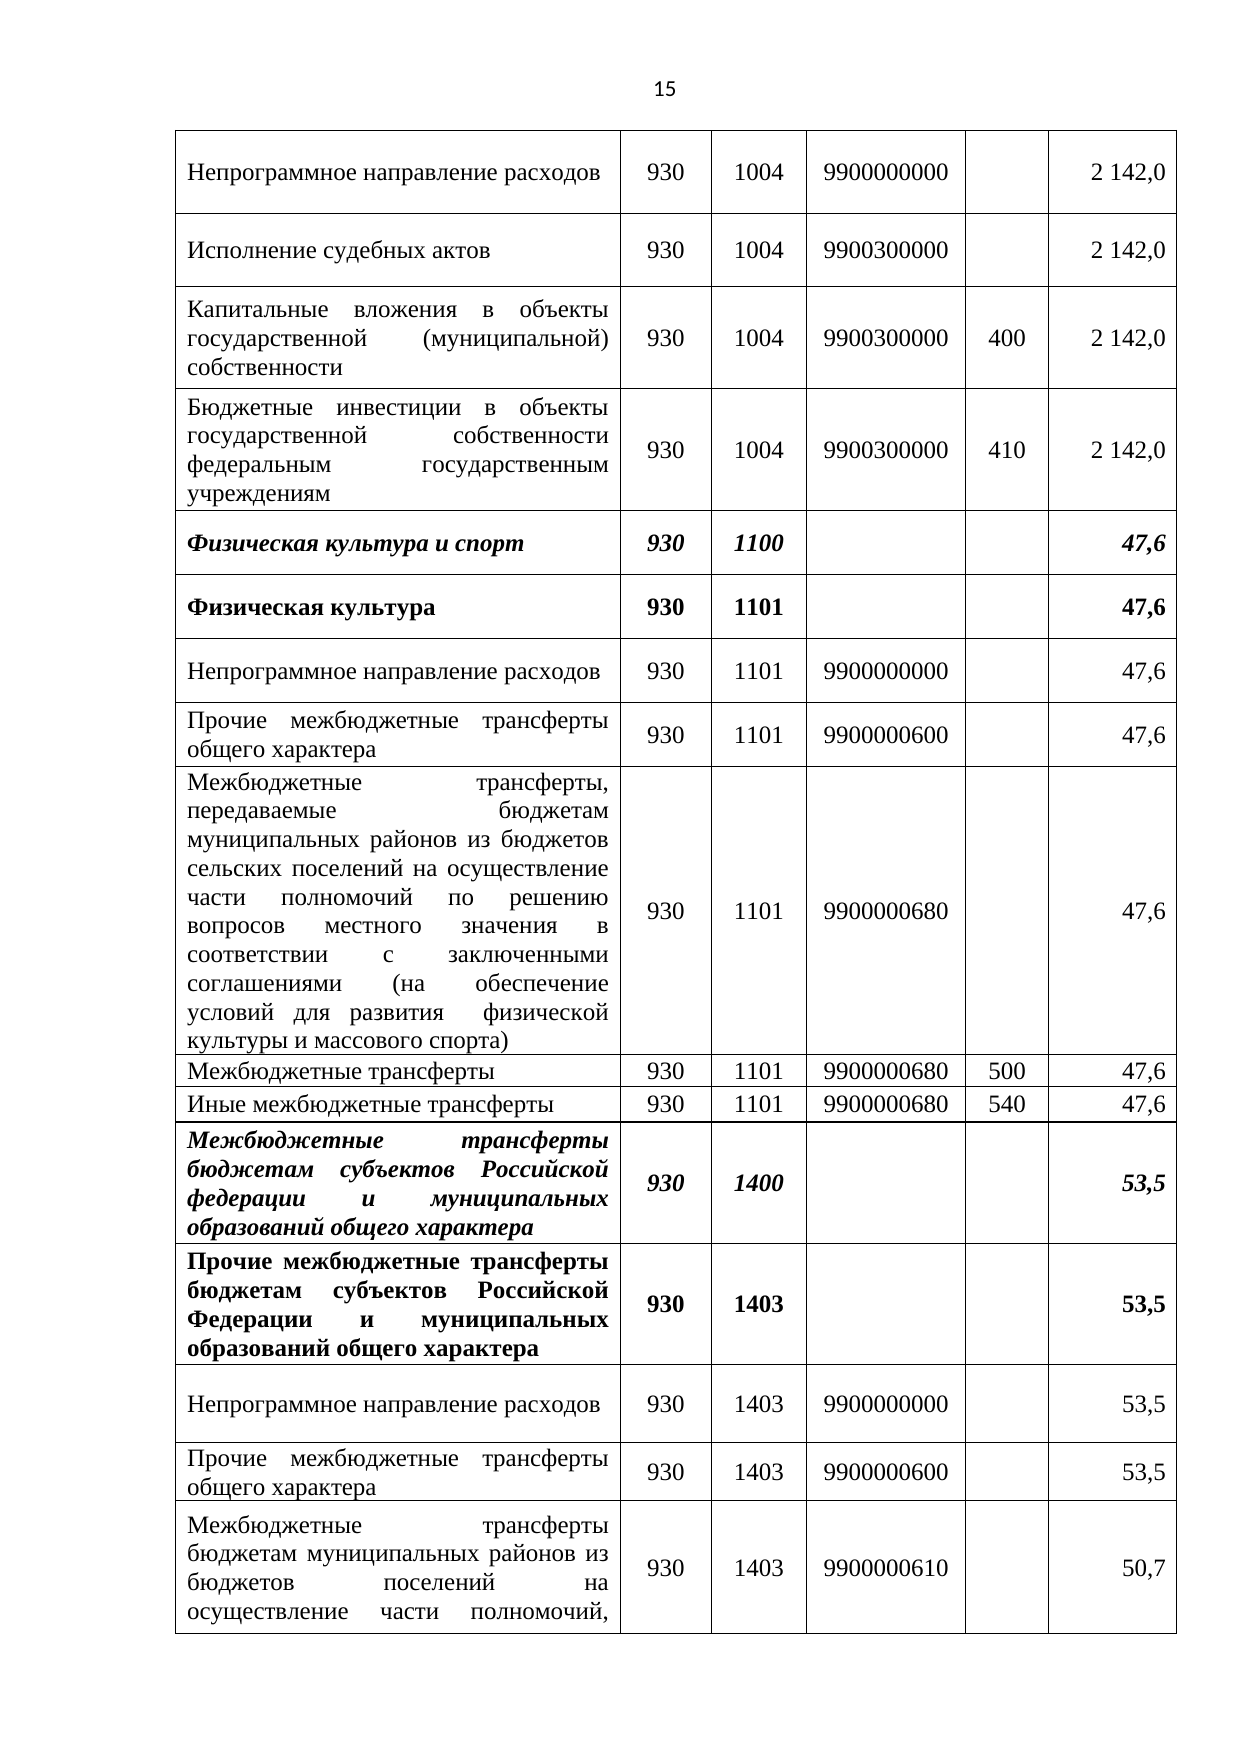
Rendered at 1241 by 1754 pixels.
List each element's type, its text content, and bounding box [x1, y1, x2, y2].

table_cell 1004 [712, 389, 806, 509]
table_cell 400 [966, 287, 1048, 388]
table_cell 47,6 [1049, 767, 1176, 1054]
table_cell [966, 639, 1048, 702]
table_cell 1101 [712, 575, 806, 638]
table_cell Непрограммное направление расходов [176, 639, 620, 702]
table_cell Исполнение судебных актов [176, 214, 620, 286]
table_cell 53,5 [1049, 1123, 1176, 1243]
table_cell 1403 [712, 1365, 806, 1442]
table_cell [807, 511, 965, 573]
table_cell 1400 [712, 1123, 806, 1243]
table_cell [966, 1443, 1048, 1500]
table_cell 9900000600 [807, 703, 965, 766]
table_cell 930 [621, 1123, 711, 1243]
table_cell [966, 1244, 1048, 1364]
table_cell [176, 287, 620, 388]
table_cell 1101 [712, 1055, 806, 1086]
table_cell 930 [621, 1501, 711, 1633]
table_cell 9900000680 [807, 1055, 965, 1086]
table_cell 2 142,0 [1049, 389, 1176, 509]
table_cell 53,5 [1049, 1365, 1176, 1442]
table_cell [966, 511, 1048, 573]
table_cell Непрограммное направление расходов [176, 131, 620, 213]
table_cell 9900000600 [807, 1443, 965, 1500]
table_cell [176, 1501, 620, 1633]
table_cell 1101 [712, 767, 806, 1054]
table_cell Прочие межбюджетные трансферты общего характера [176, 703, 620, 766]
table_cell [807, 1123, 965, 1243]
table_cell 410 [966, 389, 1048, 509]
table_cell 930 [621, 1055, 711, 1086]
table_cell 1101 [712, 703, 806, 766]
table_cell [807, 575, 965, 638]
table_cell Межбюджетные трансферты [176, 1055, 620, 1086]
table_cell 930 [621, 1443, 711, 1500]
table_cell 1403 [712, 1244, 806, 1364]
table_cell 47,6 [1049, 575, 1176, 638]
table_cell 47,6 [1049, 1055, 1176, 1086]
table_cell 930 [621, 1087, 711, 1121]
table_cell 2 142,0 [1049, 214, 1176, 286]
table_cell 1004 [712, 131, 806, 213]
table_cell 47,6 [1049, 639, 1176, 702]
table_cell 930 [621, 511, 711, 573]
table_cell Прочие межбюджетные трансферты бюджетам субъектов Российской Федерации и муниципальных образований общего характера [176, 1244, 620, 1364]
table_cell 9900000000 [807, 639, 965, 702]
table_cell [807, 1244, 965, 1364]
table_cell Физическая культура [176, 575, 620, 638]
table_cell 9900300000 [807, 214, 965, 286]
table_cell 1101 [712, 1087, 806, 1121]
table_cell 47,6 [1049, 511, 1176, 573]
table_cell 500 [966, 1055, 1048, 1086]
table_cell [966, 703, 1048, 766]
table_cell 930 [621, 639, 711, 702]
table_cell 9900000680 [807, 767, 965, 1054]
table_cell [966, 575, 1048, 638]
table_cell 53,5 [1049, 1443, 1176, 1500]
table_cell 540 [966, 1087, 1048, 1121]
table_cell [966, 767, 1048, 1054]
table_cell 1004 [712, 214, 806, 286]
table_cell Физическая культура и спорт [176, 511, 620, 573]
table_cell 9900000610 [807, 1501, 965, 1633]
table_cell 9900000000 [807, 131, 965, 213]
table_cell 1004 [712, 287, 806, 388]
table_cell [966, 1123, 1048, 1243]
table_cell Иные межбюджетные трансферты [176, 1087, 620, 1121]
table_cell 930 [621, 389, 711, 509]
table_cell 9900000680 [807, 1087, 965, 1121]
table_cell 930 [621, 131, 711, 213]
table_cell 930 [621, 287, 711, 388]
table_cell 2 142,0 [1049, 131, 1176, 213]
table_cell 9900300000 [807, 287, 965, 388]
table_cell 9900000000 [807, 1365, 965, 1442]
table_cell Межбюджетные трансферты бюджетам субъектов Российской федерации и муниципальных образований общего характера [176, 1123, 620, 1243]
table_cell 930 [621, 767, 711, 1054]
table_cell 1100 [712, 511, 806, 573]
table_cell Прочие межбюджетные трансферты общего характера [176, 1443, 620, 1500]
table_cell Межбюджетные трансферты, передаваемые бюджетам муниципальных районов из бюджетов сельских поселений на осуществление части полномочий по решению вопросов местного значения в соответствии с заключенными соглашениями (на обеспечение условий для развития физической культуры и массового спорта) [176, 767, 620, 1054]
table_cell 930 [621, 1244, 711, 1364]
table_cell 930 [621, 214, 711, 286]
table_cell [966, 214, 1048, 286]
table_cell 2 142,0 [1049, 287, 1176, 388]
table_cell 1403 [712, 1443, 806, 1500]
table_cell 1101 [712, 639, 806, 702]
table_cell 53,5 [1049, 1244, 1176, 1364]
table_cell 47,6 [1049, 1087, 1176, 1121]
table_cell 50,7 [1049, 1501, 1176, 1633]
table_cell [966, 131, 1048, 213]
table_cell 9900300000 [807, 389, 965, 509]
table_cell [966, 1365, 1048, 1442]
table_cell 930 [621, 1365, 711, 1442]
table_cell [966, 1501, 1048, 1633]
table_cell 47,6 [1049, 703, 1176, 766]
table_cell Бюджетные инвестиции в объекты государственной собственности федеральным государственным учреждениям [176, 389, 620, 509]
table_cell 930 [621, 703, 711, 766]
table_cell 1403 [712, 1501, 806, 1633]
table_cell 930 [621, 575, 711, 638]
table_cell Непрограммное направление расходов [176, 1365, 620, 1442]
